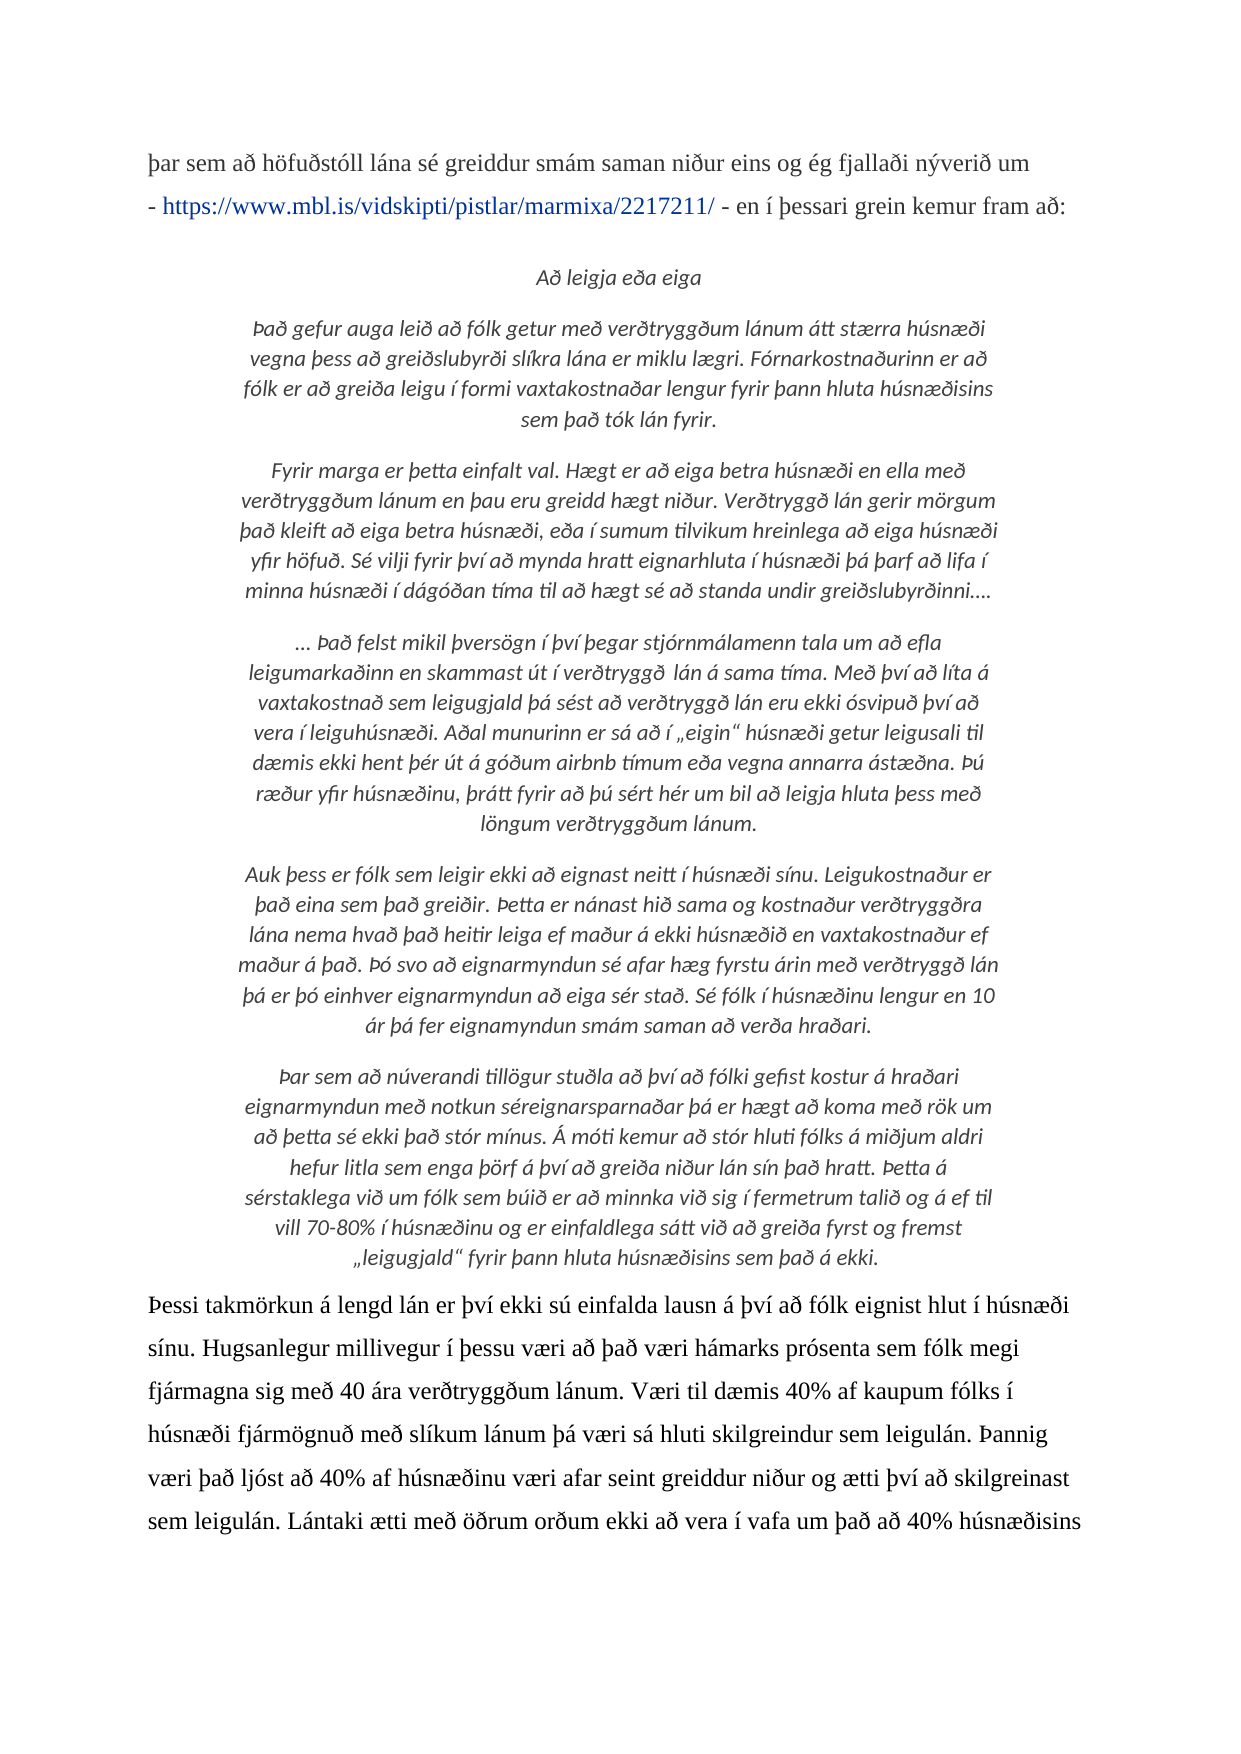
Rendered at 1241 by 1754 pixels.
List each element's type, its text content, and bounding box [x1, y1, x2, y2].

text Það gefur auga leið að fólk getur með verðtryggðum lánum átt stærra húsnæði vegna þess að greiðslubyrði slíkra lána er miklu lægri. Fórnarkostnaðurinn er að fólk er að greiða leigu í formi vaxtakostnaðar lengur fyrir þann hluta húsnæðisins sem það tók lán fyrir. [238, 314, 1003, 433]
text Fyrir marga er þetta einfalt val. Hægt er að eiga betra húsnæði en ella með verðtryggðum lánum en þau eru greidd hægt niður. Verðtryggð lán gerir mörgum það kleift að eiga betra húsnæði, eða í sumum tilvikum hreinlega að eiga húsnæði yfir höfuð. Sé vilji fyrir því að mynda hratt eignarhluta í húsnæði þá þarf að lifa í minna húsnæði í dágóðan tíma til að hægt sé að standa undir greiðslubyrðinni…. [238, 456, 1003, 604]
text … Það felst mikil þversögn í því þegar stjórnmálamenn tala um að efla leigumarkaðinn en skammast út í verðtryggð lán á sama tíma. Með því að líta á vaxtakostnað sem leigugjald þá sést að verðtryggð lán eru ekki ósvipuð því að vera í leiguhúsnæði. Aðal munurinn er sá að í „eigin“ húsnæði getur leigusali til dæmis ekki hent þér út á góðum airbnb tímum eða vegna annarra ástæðna. Þú ræður yfir húsnæðinu, þrátt fyrir að þú sért hér um bil að leigja hluta þess með löngum verðtryggðum lánum. [238, 628, 1003, 837]
text Auk þess er fólk sem leigir ekki að eignast neitt í húsnæði sínu. Leigukostnaður er það eina sem það greiðir. Þetta er nánast hið sama og kostnaður verðtryggðra lána nema hvað það heitir leiga ef maður á ekki húsnæðið en vaxtakostnaður ef maður á það. Þó svo að eignarmyndun sé afar hæg fyrstu árin með verðtryggð lán þá er þó einhver eignarmyndun að eiga sér stað. Sé fólk í húsnæðinu lengur en 10 ár þá fer eignamyndun smám saman að verða hraðari. [238, 860, 1003, 1039]
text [148, 148, 1093, 219]
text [148, 1290, 1093, 1534]
text Að leigja eða eiga [238, 263, 1003, 291]
text Þar sem að núverandi tillögur stuðla að því að fólki gefist kostur á hraðari eignarmyndun með notkun séreignarsparnaðar þá er hægt að koma með rök um að þetta sé ekki það stór mínus. Á móti kemur að stór hluti fólks á miðjum aldri hefur litla sem enga þörf á því að greiða niður lán sín það hratt. Þetta á sérstaklega við um fólk sem búið er að minnka við sig í fermetrum talið og á ef til vill 70-80% í húsnæðinu og er einfaldlega sátt við að greiða fyrst og fremst „leigugjald“ fyrir þann hluta húsnæðisins sem það á ekki. [238, 1062, 1003, 1271]
